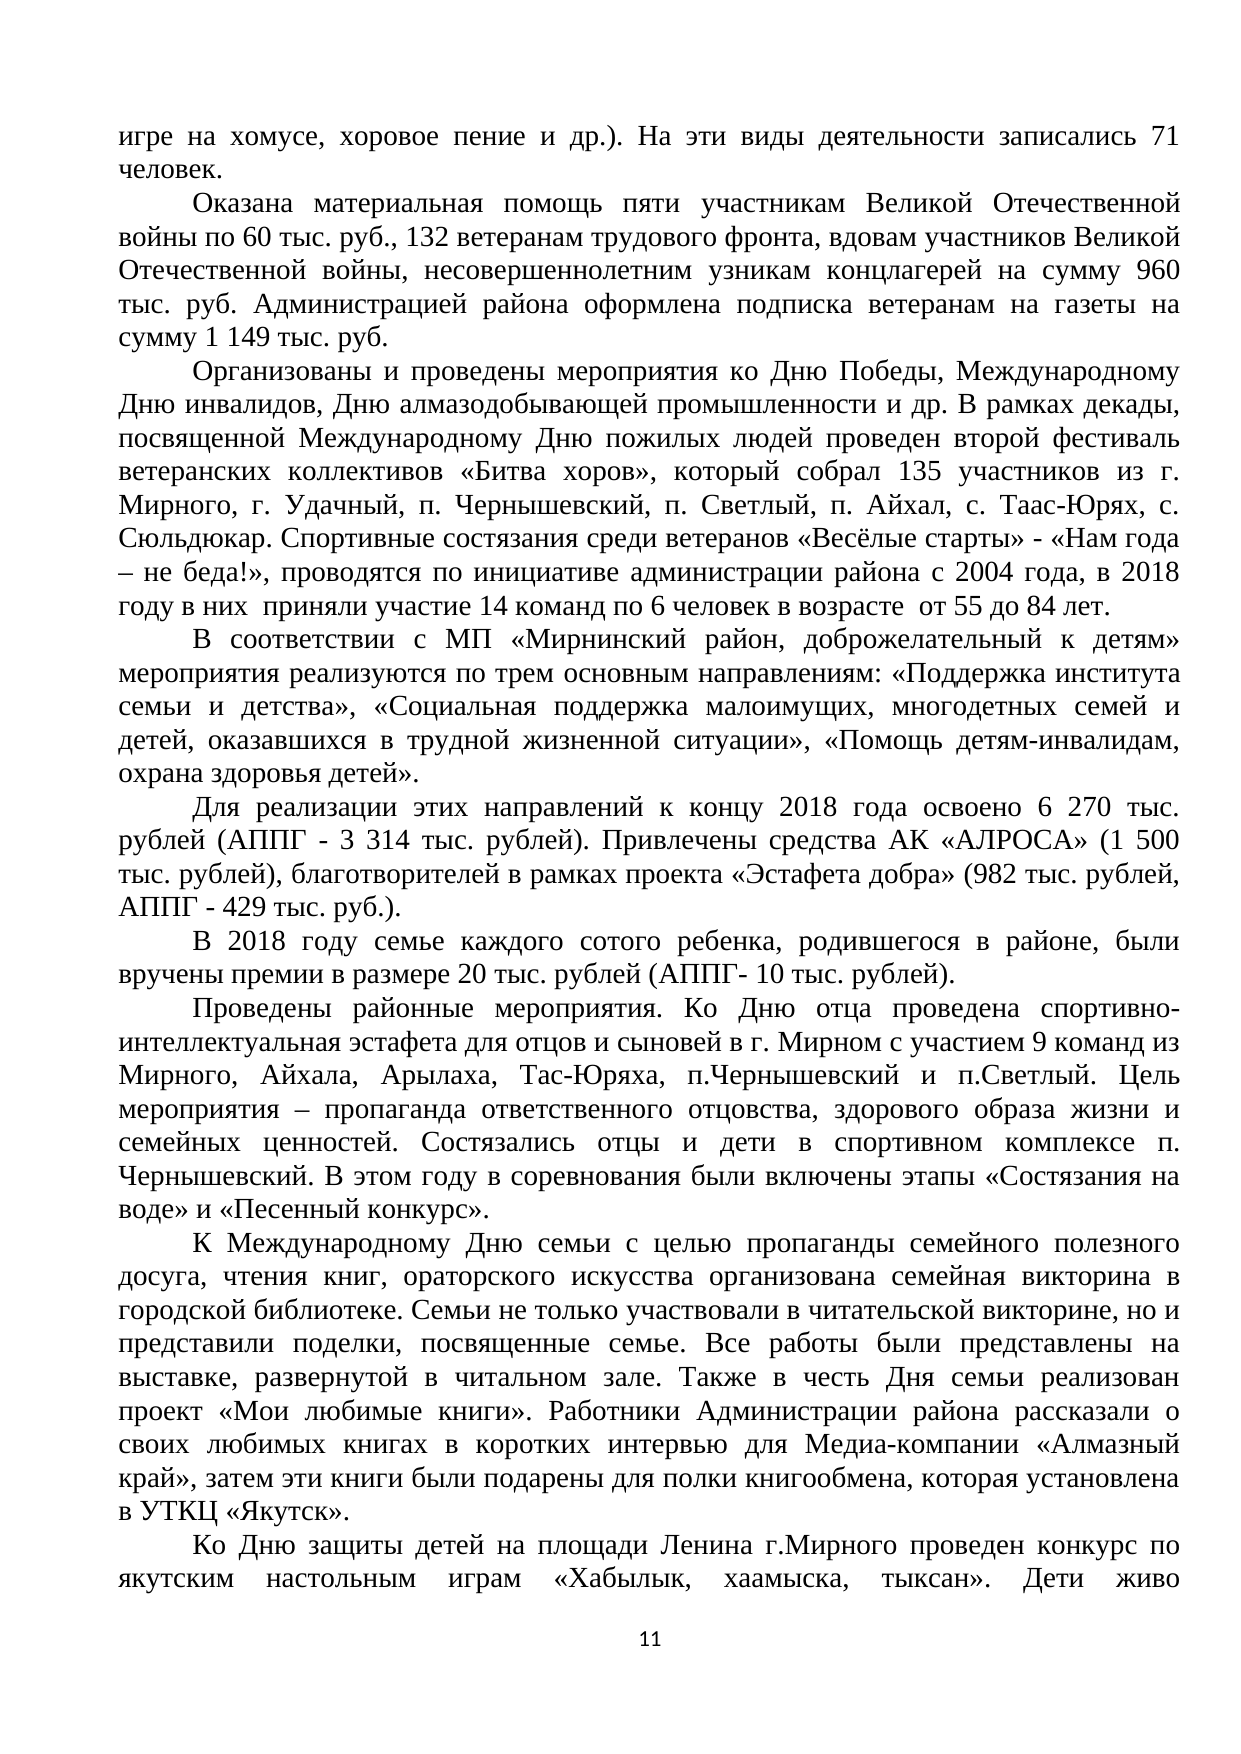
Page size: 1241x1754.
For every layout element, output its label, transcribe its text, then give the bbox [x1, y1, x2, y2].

text В соответствии с МП «Мирнинский район, доброжелательный к детям» мероприятия реализуются по трем основным направлениям: «Поддержка института семьи и детства», «Социальная поддержка малоимущих, многодетных семей и детей, оказавшихся в трудной жизненной ситуации», «Помощь детям-инвалидам, охрана здоровья детей». [118, 621, 1181, 789]
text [118, 1527, 1181, 1594]
text Организованы и проведены мероприятия ко Дню Победы, Международному Дню инвалидов, Дню алмазодобывающей промышленности и др. В рамках декады, посвященной Международному Дню пожилых людей проведен второй фестиваль ветеранских коллективов «Битва хоров», который собрал 135 участников из г. Мирного, г. Удачный, п. Чернышевский, п. Светлый, п. Айхал, с. Таас-Юрях, с. Сюльдюкар. Спортивные состязания среди ветеранов «Весёлые старты» - «Нам года – не беда!», проводятся по инициативе администрации района с 2004 года, в 2018 году в них приняли участие 14 команд по 6 человек в возрасте от 55 до 84 лет. [118, 353, 1181, 621]
text Оказана материальная помощь пяти участникам Великой Отечественной войны по 60 тыс. руб., 132 ветеранам трудового фронта, вдовам участников Великой Отечественной войны, несовершеннолетним узникам концлагерей на сумму 960 тыс. руб. Администрацией района оформлена подписка ветеранам на газеты на сумму 1 149 тыс. руб. [118, 185, 1181, 353]
text К Международному Дню семьи с целью пропаганды семейного полезного досуга, чтения книг, ораторского искусства организована семейная викторина в городской библиотеке. Семьи не только участвовали в читательской викторине, но и представили поделки, посвященные семье. Все работы были представлены на выставке, развернутой в читальном зале. Также в честь Дня семьи реализован проект «Мои любимые книги». Работники Администрации района рассказали о своих любимых книгах в коротких интервью для Медиа-компании «Алмазный край», затем эти книги были подарены для полки книгообмена, которая установлена в УТКЦ «Якутск». [118, 1225, 1181, 1527]
text Для реализации этих направлений к концу 2018 года освоено 6 270 тыс. рублей (АППГ - 3 314 тыс. рублей). Привлечены средства АК «АЛРОСА» (1 500 тыс. рублей), благотворителей в рамках проекта «Эстафета добра» (982 тыс. рублей, АППГ - 429 тыс. руб.). [118, 789, 1181, 923]
text В 2018 году семье каждого сотого ребенка, родившегося в районе, были вручены премии в размере 20 тыс. рублей (АППГ- 10 тыс. рублей). [118, 923, 1181, 990]
text Проведены районные мероприятия. Ко Дню отца проведена спортивно-интеллектуальная эстафета для отцов и сыновей в г. Мирном с участием 9 команд из Мирного, Айхала, Арылаха, Тас-Юряха, п.Чернышевский и п.Светлый. Цель мероприятия – пропаганда ответственного отцовства, здорового образа жизни и семейных ценностей. Состязались отцы и дети в спортивном комплексе п. Чернышевский. В этом году в соревнования были включены этапы «Состязания на воде» и «Песенный конкурс». [118, 990, 1181, 1225]
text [118, 118, 1181, 185]
